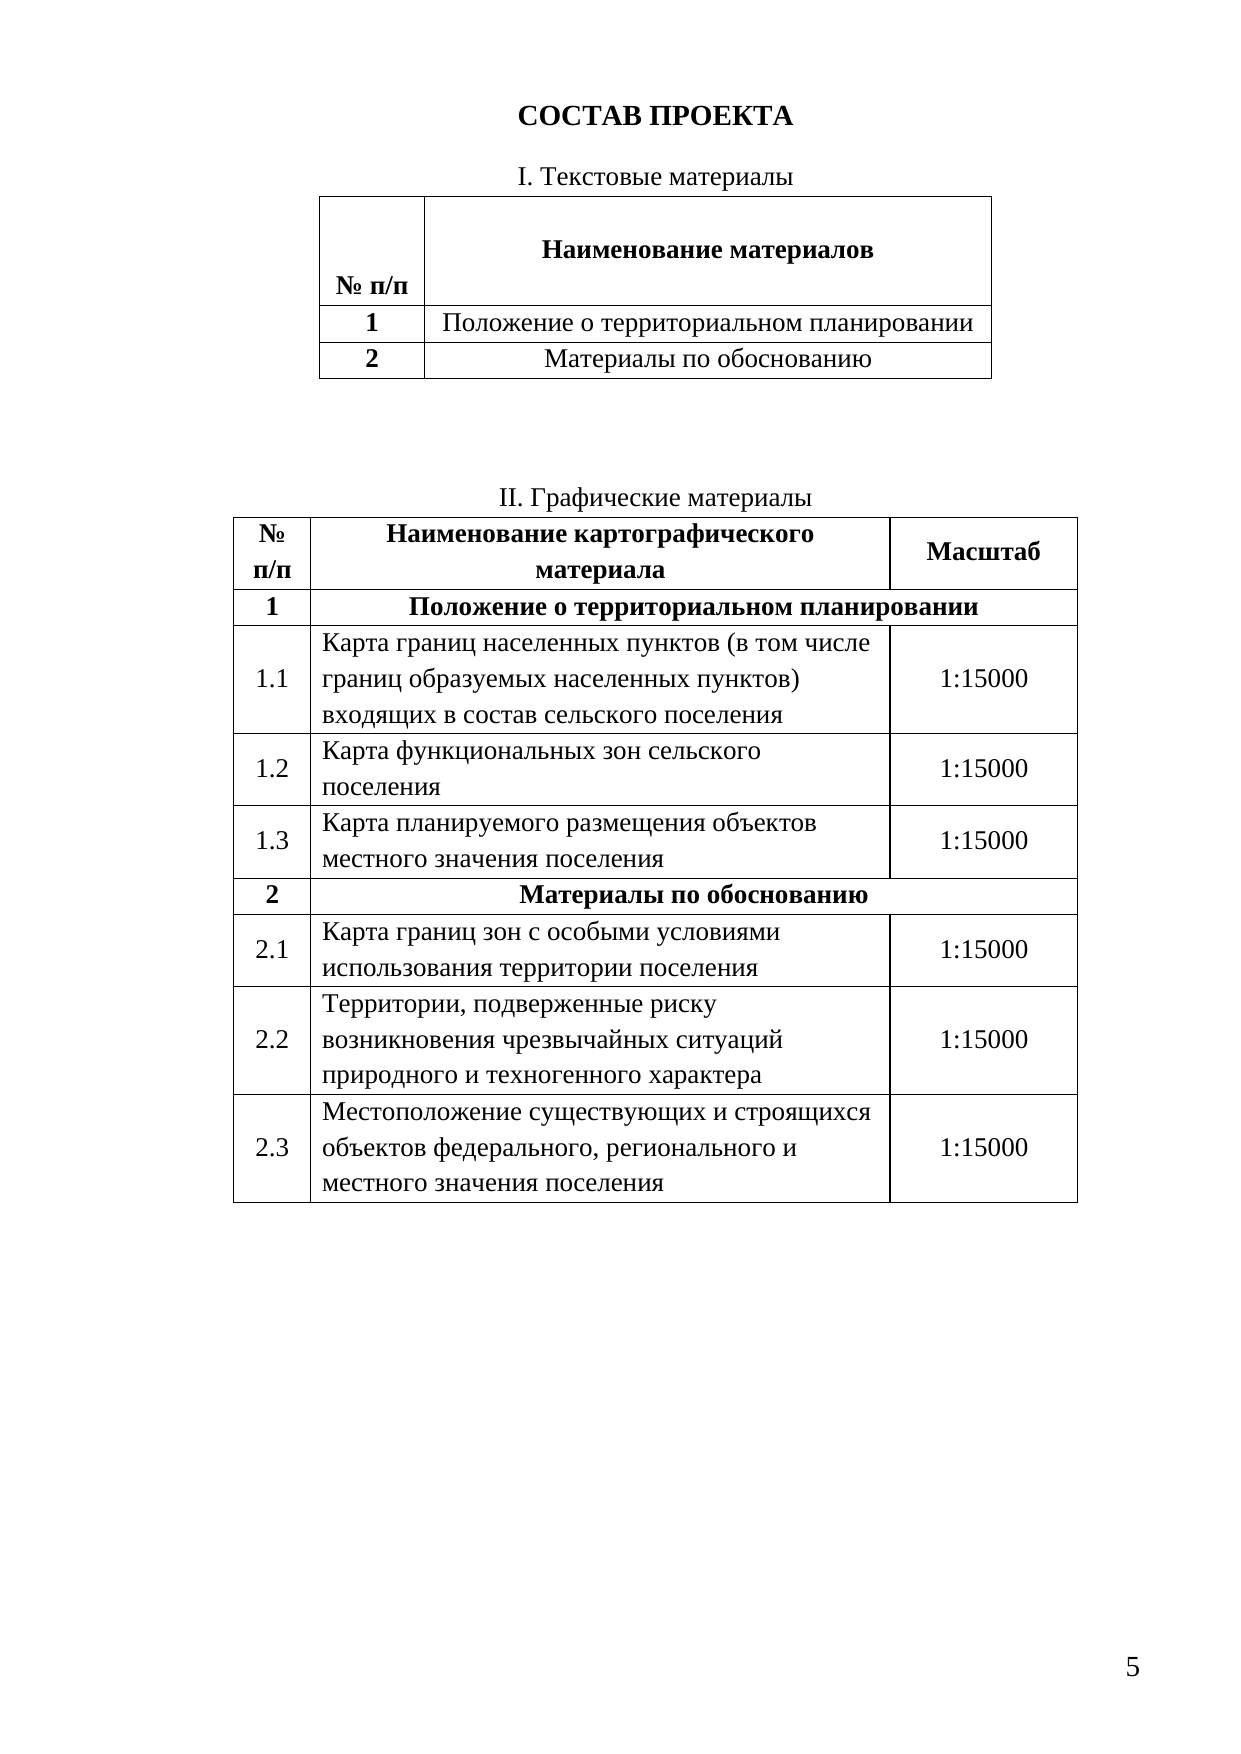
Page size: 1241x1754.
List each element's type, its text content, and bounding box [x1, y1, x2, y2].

table_cell Карта границ населенных пунктов (в том числе границ образуемых населенных пунктов) входящих в состав сельского поселения [311, 626, 889, 733]
table_cell 2.1 [234, 915, 310, 986]
table_cell Положение о территориальном планировании [425, 306, 991, 342]
table_cell 2.3 [234, 1095, 310, 1202]
table_cell 1:15000 [891, 915, 1077, 986]
table_cell 1:15000 [891, 734, 1077, 805]
table_header Наименование картографического материала [311, 518, 889, 589]
table_cell Материалы по обоснованию [311, 879, 1077, 914]
table_cell Карта функциональных зон сельского поселения [311, 734, 889, 805]
table_cell 1 [320, 306, 424, 342]
table_cell 1:15000 [891, 806, 1077, 877]
table_cell 2 [234, 879, 310, 914]
table_cell 1:15000 [891, 626, 1077, 733]
table_cell Территории, подверженные риску возникновения чрезвычайных ситуаций природного и техногенного характера [311, 987, 889, 1094]
table_cell 1.3 [234, 806, 310, 877]
table_cell Материалы по обоснованию [425, 343, 991, 378]
text I. Текстовые материалы [171, 160, 1140, 191]
subtitle СОСТАВ ПРОЕКТА [171, 98, 1140, 131]
table_header № п/п [320, 197, 424, 305]
text II. Графические материалы [171, 481, 1140, 512]
table_cell Местоположение существующих и строящихся объектов федерального, регионального и местного значения поселения [311, 1095, 889, 1202]
table_cell 1 [234, 590, 310, 625]
table_cell Положение о территориальном планировании [311, 590, 1077, 625]
table_cell 1.2 [234, 734, 310, 805]
table_cell 1.1 [234, 626, 310, 733]
table_header Масштаб [891, 518, 1077, 589]
table_cell Карта границ зон с особыми условиями использования территории поселения [311, 915, 889, 986]
table_cell 1:15000 [891, 987, 1077, 1094]
table_header № п/п [234, 518, 310, 589]
table_cell 2 [320, 343, 424, 378]
table_cell Карта планируемого размещения объектов местного значения поселения [311, 806, 889, 877]
table_header Наименование материалов [425, 197, 991, 305]
table_cell 2.2 [234, 987, 310, 1094]
table_cell 1:15000 [891, 1095, 1077, 1202]
